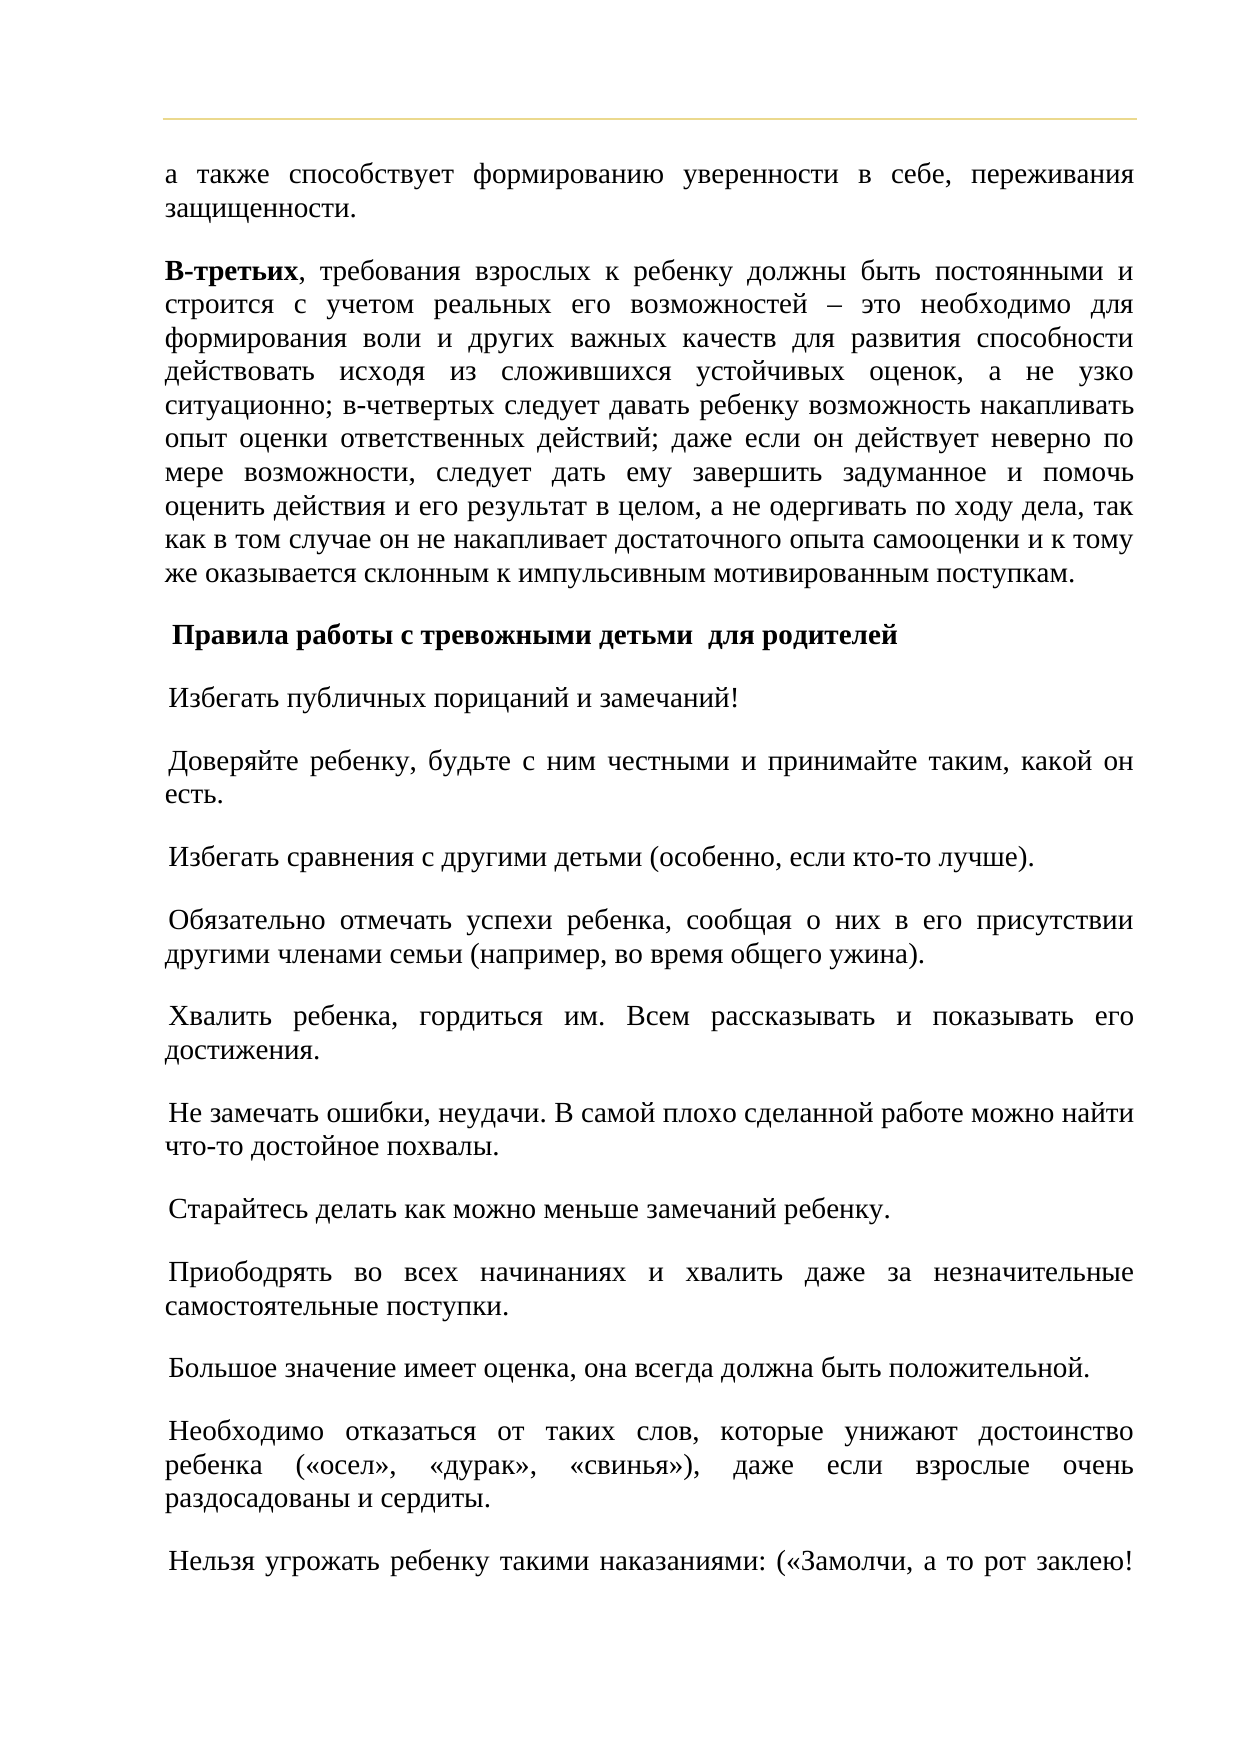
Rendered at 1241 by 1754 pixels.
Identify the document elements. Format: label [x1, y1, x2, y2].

table_header [163, 120, 1137, 1584]
